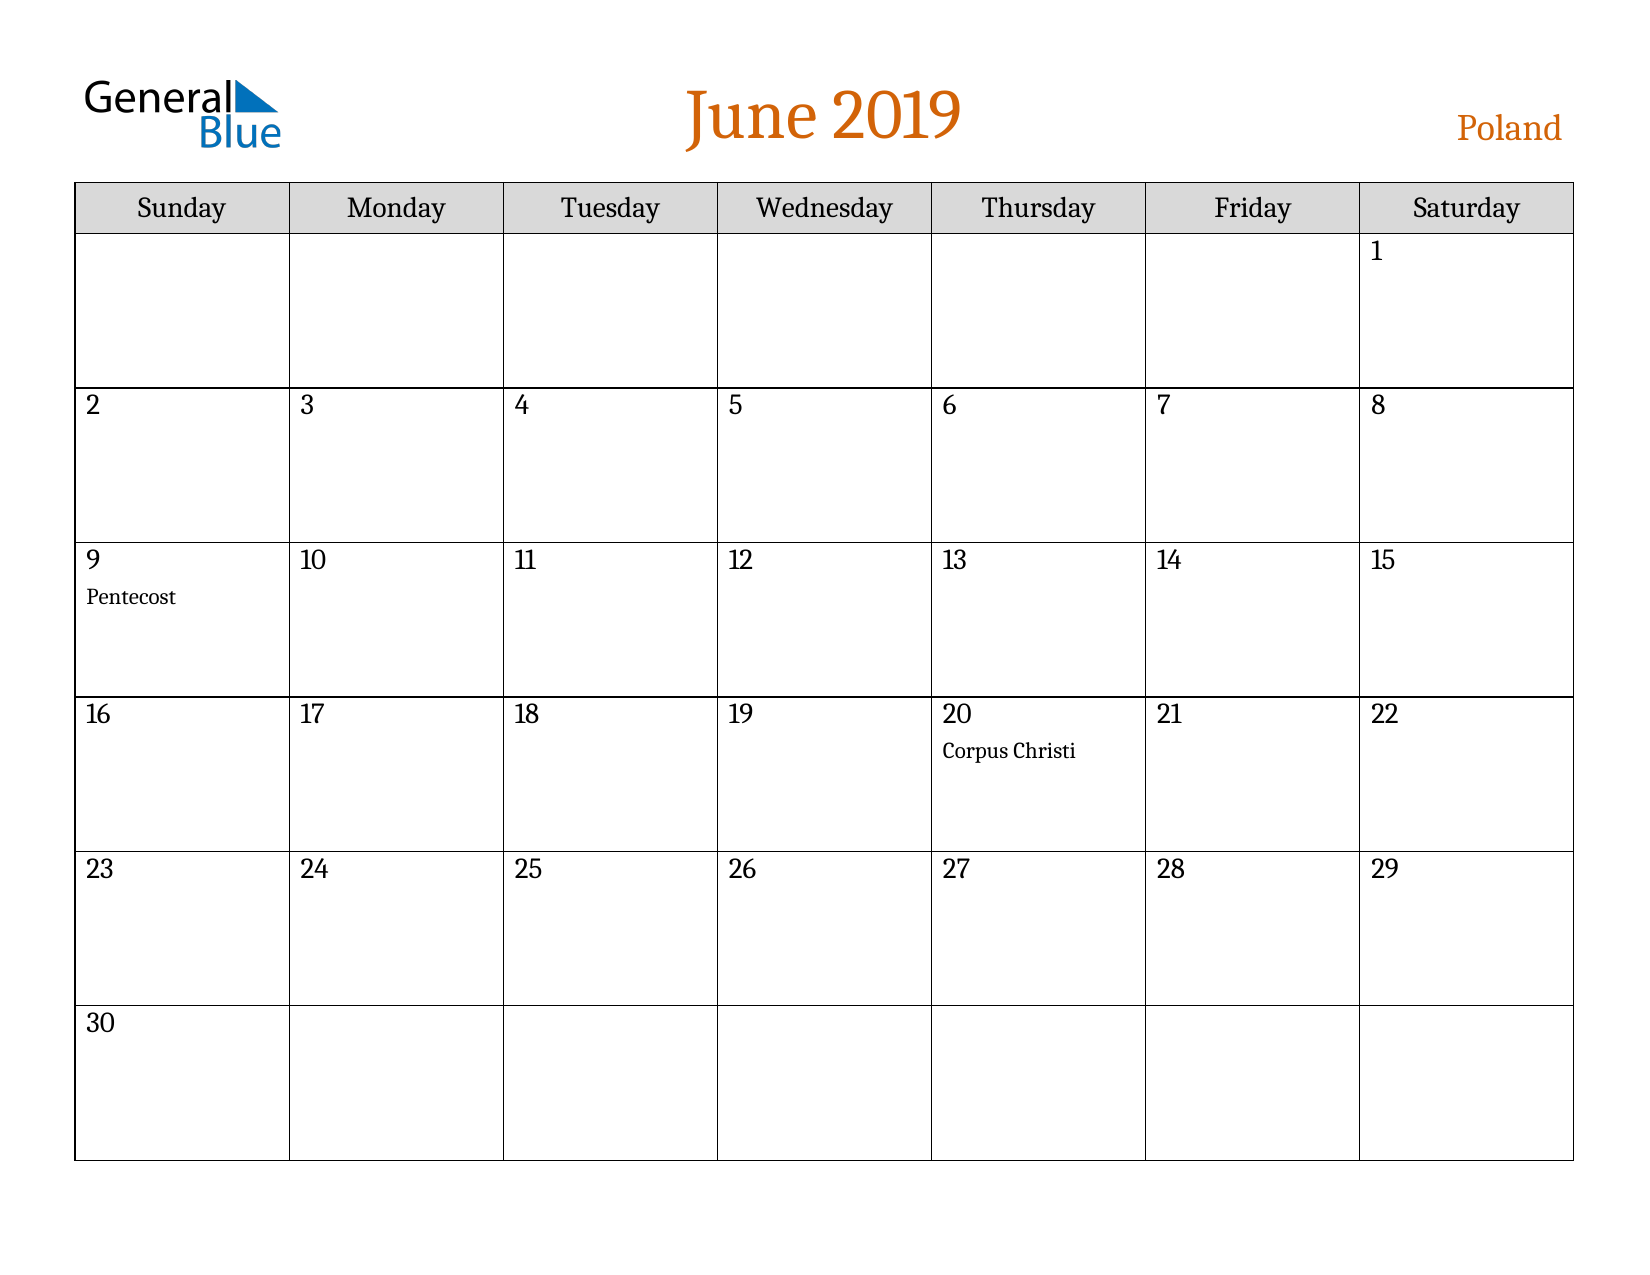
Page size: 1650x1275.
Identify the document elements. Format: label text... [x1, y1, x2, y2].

table_cell [932, 584, 1145, 696]
table_cell [1360, 893, 1573, 1005]
table_cell 25 [504, 852, 717, 893]
table_cell [718, 584, 931, 696]
table_cell 5 [718, 389, 931, 429]
table_cell Thursday [932, 183, 1145, 233]
table_cell 16 [76, 698, 289, 738]
table_cell [718, 893, 931, 1005]
table_cell Saturday [1360, 183, 1573, 233]
table_cell 17 [290, 698, 503, 738]
table_cell Wednesday [718, 183, 931, 233]
table_cell [932, 275, 1145, 387]
table_cell [290, 893, 503, 1005]
table_cell [932, 1006, 1145, 1047]
table_cell [76, 429, 289, 542]
table_cell [1360, 584, 1573, 696]
table_cell [76, 893, 289, 1005]
table_cell [290, 429, 503, 542]
table_cell [1360, 275, 1573, 387]
table_cell [504, 738, 717, 851]
table_cell Pentecost [76, 584, 289, 696]
table_cell [290, 584, 503, 696]
picture [85, 80, 281, 148]
table_cell [76, 275, 289, 387]
table_cell [1360, 429, 1573, 542]
table_cell 23 [76, 852, 289, 893]
table_cell 9 [76, 543, 289, 584]
table_cell Tuesday [504, 183, 717, 233]
table_cell [290, 275, 503, 387]
table_cell [504, 584, 717, 696]
table_cell 21 [1146, 698, 1359, 738]
table_cell [1146, 1006, 1359, 1047]
table_cell 10 [290, 543, 503, 584]
table_cell [932, 234, 1145, 275]
table_cell [504, 1006, 717, 1047]
table_cell [290, 1047, 503, 1160]
table_cell 12 [718, 543, 931, 584]
table_cell Corpus Christi [932, 738, 1145, 851]
table_cell [932, 893, 1145, 1005]
table_cell [1360, 738, 1573, 851]
table_cell 18 [504, 698, 717, 738]
table_cell 24 [290, 852, 503, 893]
table_cell [504, 1047, 717, 1160]
table_cell [290, 234, 503, 275]
table_cell [504, 893, 717, 1005]
table_cell [1146, 893, 1359, 1005]
table_header [75, 75, 503, 182]
table_cell [1360, 1047, 1573, 1160]
table_cell 20 [932, 698, 1145, 738]
table_cell 7 [1146, 389, 1359, 429]
table_cell [1360, 1006, 1573, 1047]
table_cell 4 [504, 389, 717, 429]
table_header Poland [1146, 75, 1574, 182]
table_cell Friday [1146, 183, 1359, 233]
table_cell 11 [504, 543, 717, 584]
table_cell [1146, 275, 1359, 387]
table_cell 13 [932, 543, 1145, 584]
table_cell [1146, 234, 1359, 275]
table_cell 29 [1360, 852, 1573, 893]
table_cell [76, 1047, 289, 1160]
table_cell 19 [718, 698, 931, 738]
table_cell [1146, 429, 1359, 542]
table_cell [1146, 738, 1359, 851]
table_cell 30 [76, 1006, 289, 1047]
table_cell [504, 234, 717, 275]
table_cell [718, 738, 931, 851]
table_cell [504, 275, 717, 387]
table_cell 8 [1360, 389, 1573, 429]
table_header June 2019 [503, 75, 1146, 182]
table_cell 1 [1360, 234, 1573, 275]
table_cell [76, 234, 289, 275]
table_cell 27 [932, 852, 1145, 893]
table_cell [718, 1006, 931, 1047]
table_cell 2 [76, 389, 289, 429]
table_cell 15 [1360, 543, 1573, 584]
table_cell [1146, 584, 1359, 696]
table_cell 22 [1360, 698, 1573, 738]
table_cell [932, 1047, 1145, 1160]
table_cell 26 [718, 852, 931, 893]
table_cell [718, 429, 931, 542]
table_cell [718, 234, 931, 275]
table_cell 6 [932, 389, 1145, 429]
table_cell 3 [290, 389, 503, 429]
table_cell 28 [1146, 852, 1359, 893]
table_cell [1146, 1047, 1359, 1160]
table_cell [504, 429, 717, 542]
table_cell Sunday [76, 183, 289, 233]
table_cell [290, 1006, 503, 1047]
table_cell [718, 1047, 931, 1160]
table_cell [290, 738, 503, 851]
table_cell [76, 738, 289, 851]
table_cell Monday [290, 183, 503, 233]
table_cell [932, 429, 1145, 542]
table_cell [718, 275, 931, 387]
table_cell 14 [1146, 543, 1359, 584]
